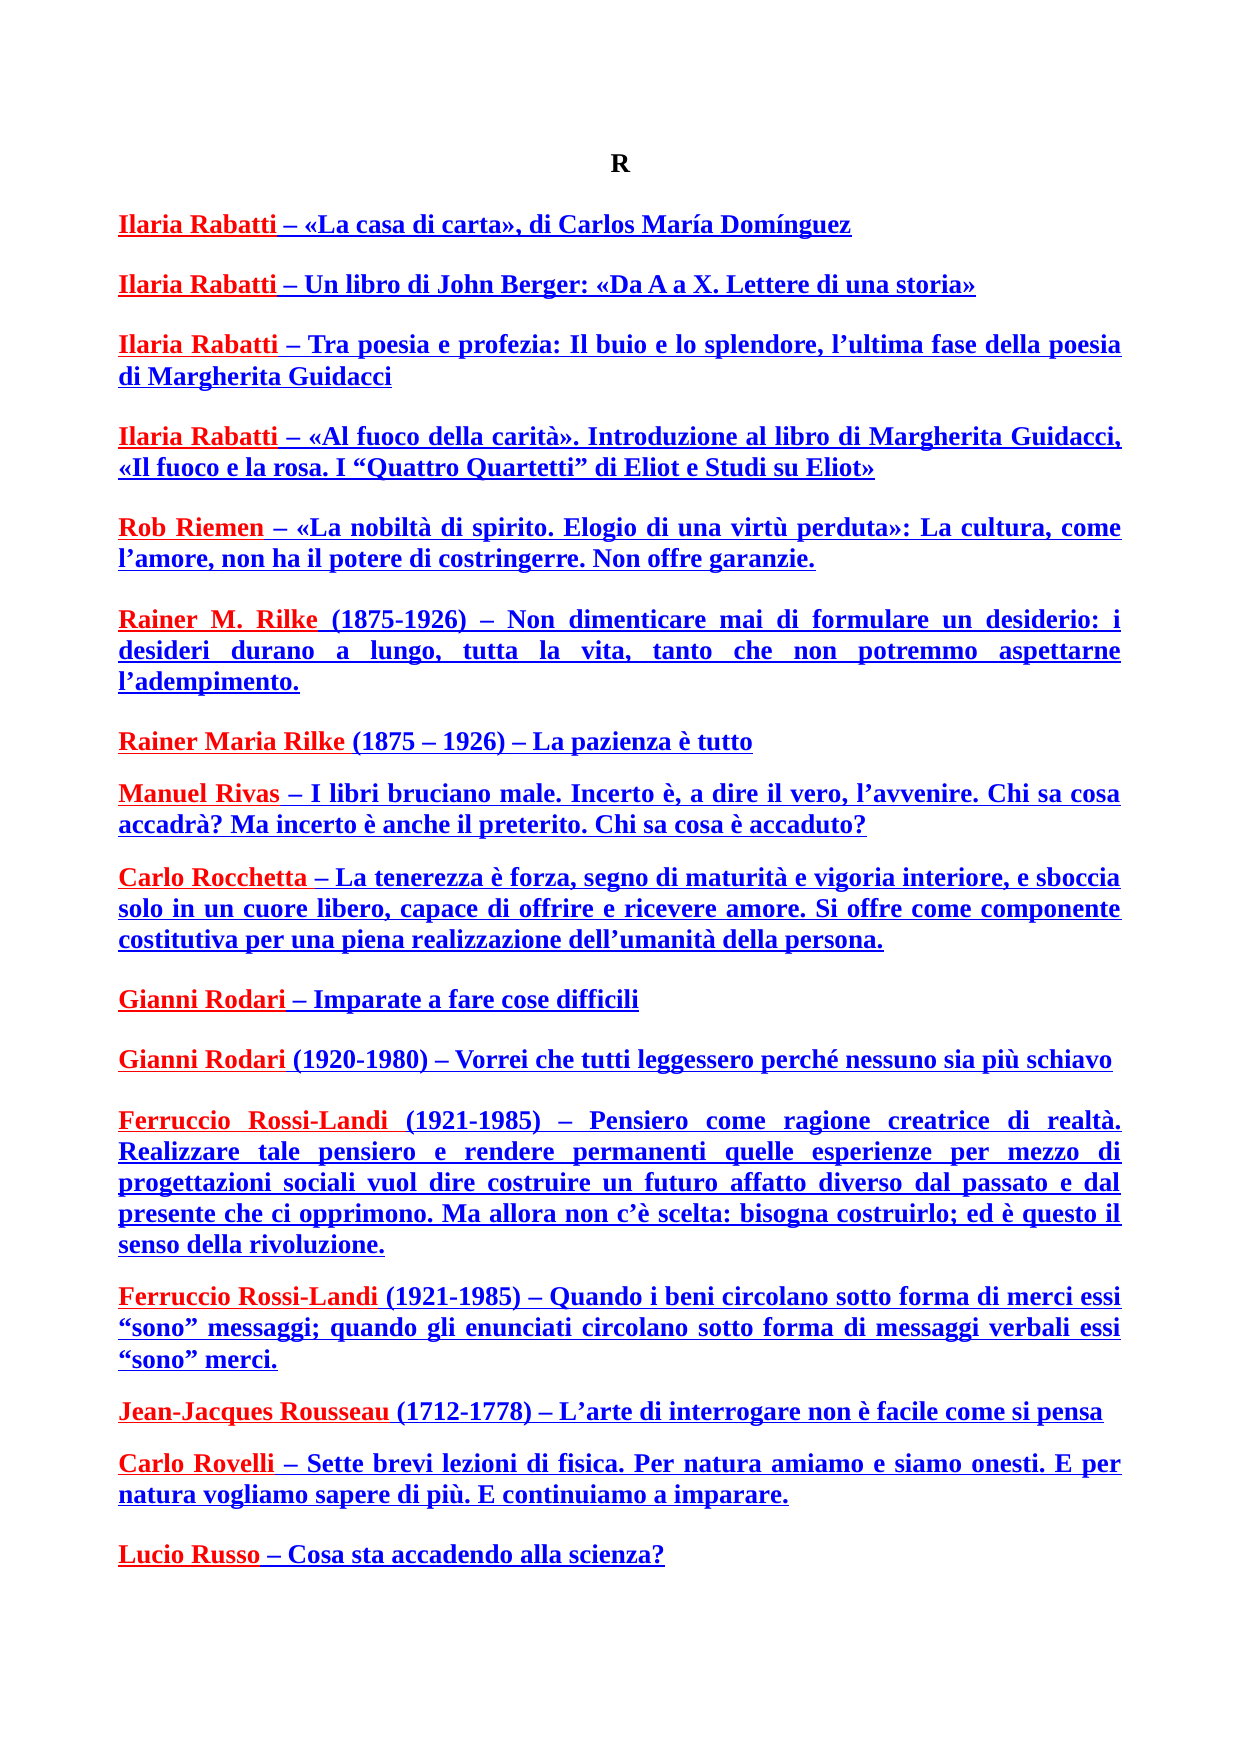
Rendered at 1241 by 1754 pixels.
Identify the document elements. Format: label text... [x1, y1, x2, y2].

subtitle Ferruccio Rossi-Landi (1921-1985) – Quando i beni circolano sotto forma di merci essi “sono” messaggi; quando gli enunciati circolano sotto forma di messaggi verbali essi “sono” merci. [118, 1309, 1122, 1374]
subtitle Ferruccio Rossi-Landi (1921-1985) – Pensiero come ragione creatrice di realtà. Realizzare tale pensiero e rendere permanenti quelle esperienze per mezzo di progettazioni sociali vuol dire costruire un futuro affatto diverso dal passato e dal presente che ci opprimono. Ma allora non c’è scelta: bisogna costruirlo; ed è questo il senso della rivoluzione. [118, 1226, 1122, 1259]
subtitle Ilaria Rabatti – Un libro di John Berger: «Da A a X. Lettere di una storia» [118, 268, 1122, 299]
text Carlo Rovelli – Sette brevi lezioni di fisica. Per natura amiamo e siamo onesti. E per natura vogliamo sapere di più. E continuiamo a imparare. [118, 1475, 1122, 1509]
text Carlo Rovelli – Sette brevi lezioni di fisica. Per natura amiamo e siamo onesti. E per natura vogliamo sapere di più. E continuiamo a imparare. [118, 1447, 1122, 1474]
text Jean-Jacques Rousseau (1712-1778) – L’arte di interrogare non è facile come si pensa [118, 1395, 1122, 1426]
subtitle Ilaria Rabatti – «Al fuoco della carità». Introduzione al libro di Margherita Guidacci, «Il fuoco e la rosa. I “Quattro Quartetti” di Eliot e Studi su Eliot» [118, 420, 1122, 447]
subtitle Ilaria Rabatti – «Al fuoco della carità». Introduzione al libro di Margherita Guidacci, «Il fuoco e la rosa. I “Quattro Quartetti” di Eliot e Studi su Eliot» [118, 449, 1122, 482]
subtitle Ferruccio Rossi-Landi (1921-1985) – Pensiero come ragione creatrice di realtà. Realizzare tale pensiero e rendere permanenti quelle esperienze per mezzo di progettazioni sociali vuol dire costruire un futuro affatto diverso dal passato e dal presente che ci opprimono. Ma allora non c’è scelta: bisogna costruirlo; ed è questo il senso della rivoluzione. [118, 1104, 1122, 1131]
subtitle Lucio Russo – Cosa sta accadendo alla scienza? [118, 1538, 1122, 1569]
subtitle Rainer M. Rilke (1875-1926) – Non dimenticare mai di formulare un desiderio: i desideri durano a lungo, tutta la vita, tanto che non potremmo aspettarne l’adempimento. [118, 603, 1122, 696]
subtitle Ilaria Rabatti – «La casa di carta», di Carlos María Domínguez [118, 208, 1122, 239]
subtitle Gianni Rodari – Imparate a fare cose difficili [118, 983, 1122, 1014]
text Carlo Rocchetta – La tenerezza è forza, segno di maturità e vigoria interiore, e sboccia solo in un cuore libero, capace di offrire e ricevere amore. Si offre come componente costitutiva per una piena realizzazione dell’umanità della persona. [118, 920, 1122, 954]
subtitle Ferruccio Rossi-Landi (1921-1985) – Quando i beni circolano sotto forma di merci essi “sono” messaggi; quando gli enunciati circolano sotto forma di messaggi verbali essi “sono” merci. [118, 1280, 1122, 1308]
subtitle Rainer Maria Rilke (1875 – 1926) – La pazienza è tutto [118, 726, 1122, 757]
subtitle Ilaria Rabatti – Tra poesia e profezia: Il buio e lo splendore, l’ultima fase della poesia di Margherita Guidacci [118, 328, 1122, 356]
text Manuel Rivas – I libri bruciano male. Incerto è, a dire il vero, l’avvenire. Chi sa cosa accadrà? Ma incerto è anche il preterito. Chi sa cosa è accaduto? [118, 777, 1122, 840]
subtitle Rob Riemen – «La nobiltà di spirito. Elogio di una virtù perduta»: La cultura, come l’amore, non ha il potere di costringerre. Non offre garanzie. [118, 511, 1122, 539]
subtitle Rob Riemen – «La nobiltà di spirito. Elogio di una virtù perduta»: La cultura, come l’amore, non ha il potere di costringerre. Non offre garanzie. [118, 540, 1122, 574]
subtitle Ilaria Rabatti – Tra poesia e profezia: Il buio e lo splendore, l’ultima fase della poesia di Margherita Guidacci [118, 357, 1122, 391]
subtitle R [118, 148, 1122, 179]
subtitle Ferruccio Rossi-Landi (1921-1985) – Pensiero come ragione creatrice di realtà. Realizzare tale pensiero e rendere permanenti quelle esperienze per mezzo di progettazioni sociali vuol dire costruire un futuro affatto diverso dal passato e dal presente che ci opprimono. Ma allora non c’è scelta: bisogna costruirlo; ed è questo il senso della rivoluzione. [118, 1132, 1122, 1162]
subtitle Gianni Rodari (1920-1980) – Vorrei che tutti leggessero perché nessuno sia più schiavo [118, 1043, 1122, 1075]
subtitle Ferruccio Rossi-Landi (1921-1985) – Pensiero come ragione creatrice di realtà. Realizzare tale pensiero e rendere permanenti quelle esperienze per mezzo di progettazioni sociali vuol dire costruire un futuro affatto diverso dal passato e dal presente che ci opprimono. Ma allora non c’è scelta: bisogna costruirlo; ed è questo il senso della rivoluzione. [118, 1164, 1122, 1224]
text Carlo Rocchetta – La tenerezza è forza, segno di maturità e vigoria interiore, e sboccia solo in un cuore libero, capace di offrire e ricevere amore. Si offre come componente costitutiva per una piena realizzazione dell’umanità della persona. [118, 861, 1122, 919]
